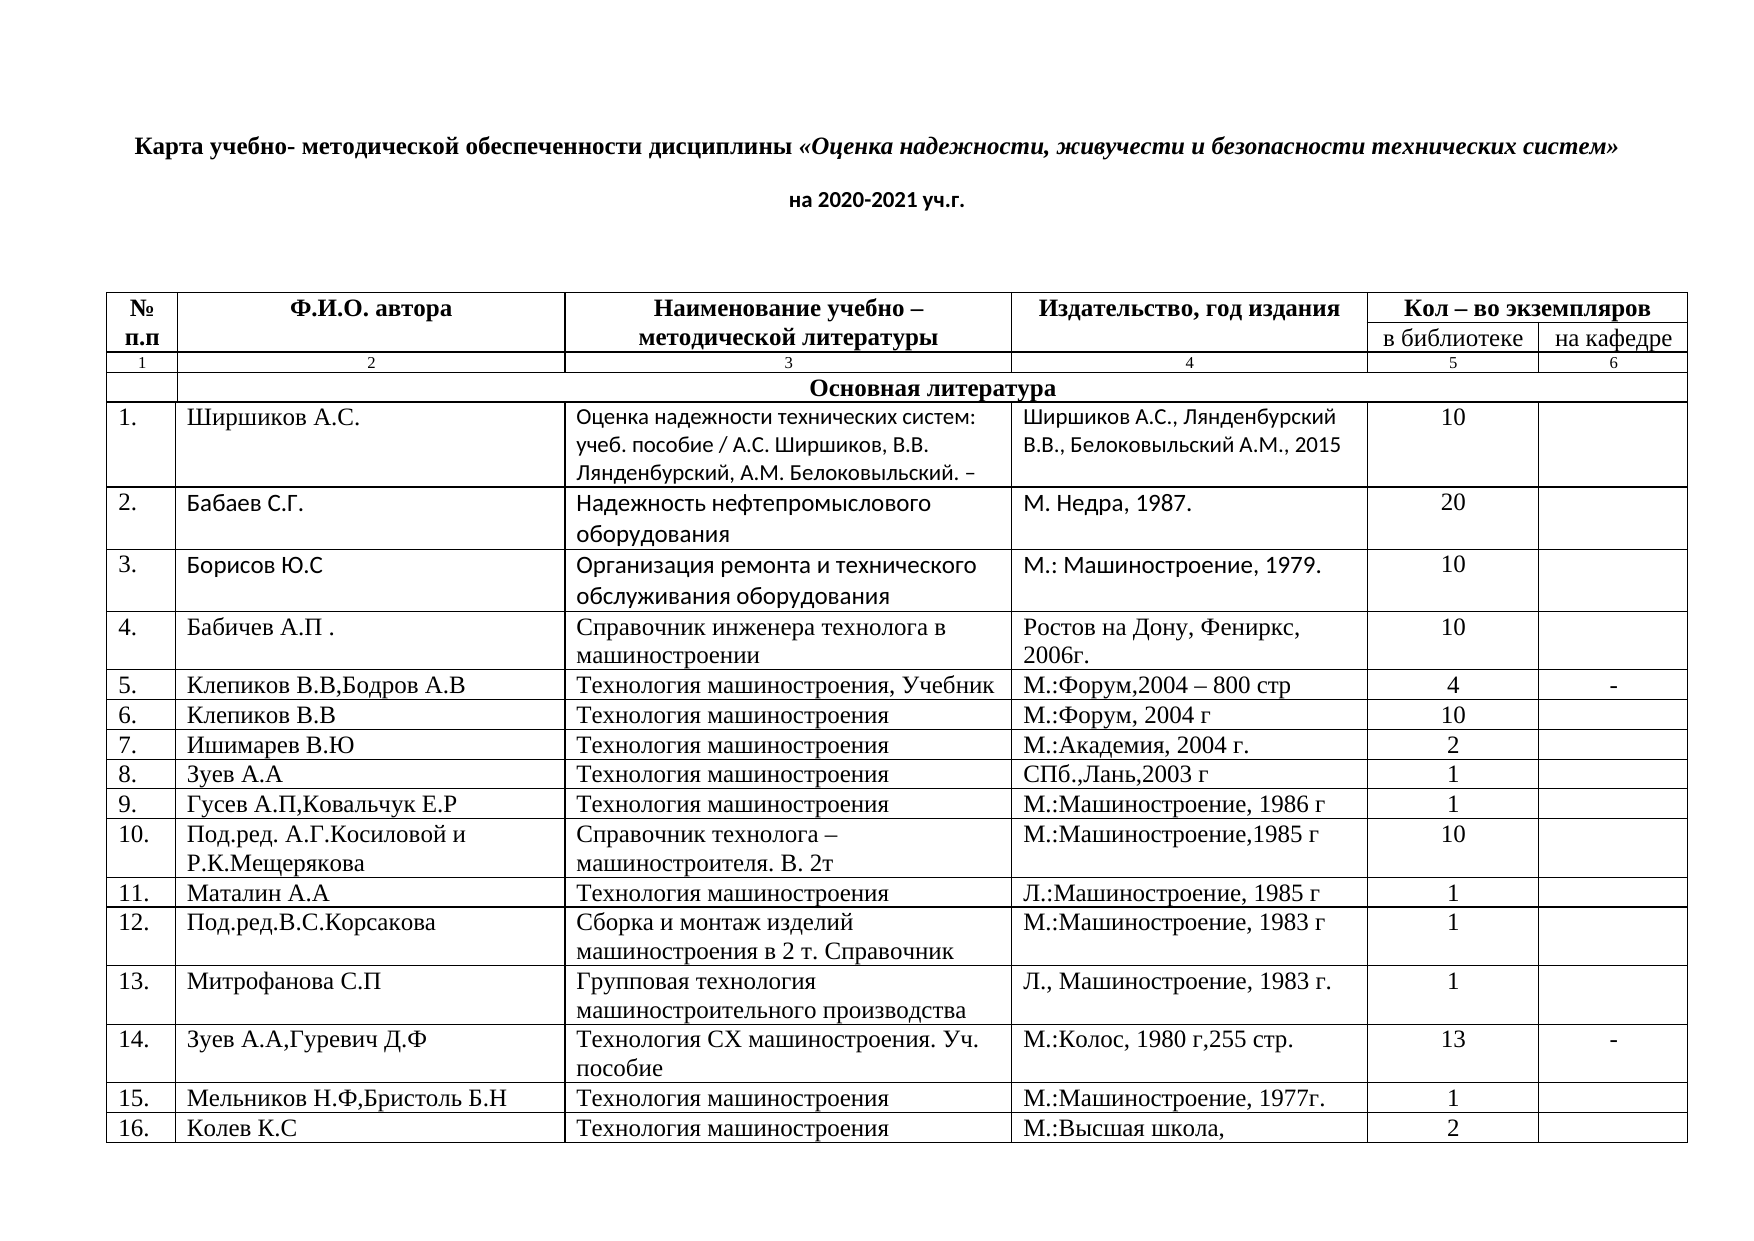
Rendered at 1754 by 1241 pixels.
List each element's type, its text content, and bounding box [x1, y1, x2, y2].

table_cell Митрофанова С.П [176, 966, 564, 1023]
table_cell [107, 1113, 175, 1142]
table_cell 10 [1368, 403, 1538, 486]
table_header № п.п [107, 293, 177, 351]
table_cell Клепиков В.В,Бодров А.В [176, 670, 564, 699]
table_cell 13 [1368, 1025, 1538, 1082]
table_cell Под.ред. А.Г.Косиловой и Р.К.Мещерякова [176, 819, 564, 877]
table_cell [107, 670, 175, 699]
table_cell [107, 789, 175, 818]
table_cell Борисов Ю.С [176, 550, 564, 611]
table_cell Справочник инженера технолога в машиностроении [566, 612, 1011, 669]
table_cell М.:Машиностроение, 1977г. [1012, 1083, 1367, 1112]
table_cell М.:Машиностроение, [1012, 789, 1367, 818]
table_cell на кафедре [1539, 323, 1687, 351]
table_cell 1 [1368, 760, 1538, 788]
table_cell Л.:Машиностроение, [1012, 878, 1367, 906]
table_cell [107, 878, 175, 906]
table_cell 1 [1368, 789, 1538, 818]
table_cell [107, 612, 175, 669]
table_cell М.:Форум, [1012, 700, 1367, 729]
table_header Издательство, год издания [1012, 293, 1367, 351]
table_cell [107, 1083, 175, 1112]
table_cell М.:Машиностроение, [1012, 819, 1367, 877]
table_cell Зуев А.А,Гуревич Д.Ф [176, 1025, 564, 1082]
table_cell Под.ред.В.С.Корсакова [176, 908, 564, 965]
table_cell М.:Форум,2004 – 800 стр [1012, 670, 1367, 699]
table_cell Основная литература [178, 373, 1687, 401]
table_cell Мельников Н.Ф,Бристоль Б.Н [176, 1083, 564, 1112]
table_cell М.: Машиностроение, 1979. [1012, 550, 1367, 611]
table_cell Технология машиностроения [566, 1113, 1011, 1142]
table_cell 10 [1368, 612, 1538, 669]
table_cell [107, 403, 175, 486]
table_cell М.:Высшая школа, [1012, 1113, 1367, 1142]
table_cell 2 [178, 353, 564, 372]
table_cell 5 [1368, 353, 1538, 372]
table_cell [107, 966, 175, 1023]
table_cell Клепиков В.В [176, 700, 564, 729]
table_cell Технология машиностроения [566, 1083, 1011, 1112]
table_cell [1539, 1083, 1687, 1112]
table_cell М. Недра, 1987. [1012, 488, 1367, 548]
table_cell М.:Машиностроение, [1012, 908, 1367, 965]
table_cell Технология машиностроения [566, 878, 1011, 906]
table_cell Ишимарев В.Ю [176, 730, 564, 758]
table_cell [1539, 700, 1687, 729]
table_cell Технология машиностроения [566, 789, 1011, 818]
table_cell [107, 1025, 175, 1082]
table_cell [107, 760, 175, 788]
table_cell [1539, 760, 1687, 788]
table_cell [107, 488, 175, 548]
table_cell в библиотеке [1368, 323, 1538, 351]
text на 2020-2021 уч.г. [118, 185, 1636, 213]
table_cell Технология машиностроения [566, 730, 1011, 758]
table_cell 10 [1368, 819, 1538, 877]
table_cell Колев К.С [176, 1113, 564, 1142]
table_cell Технология машиностроения [566, 700, 1011, 729]
table_cell Ширшиков А.С. [176, 403, 564, 486]
table_cell [107, 550, 175, 611]
table_cell [1539, 878, 1687, 906]
table_cell 3 [566, 353, 1011, 372]
table_cell Ширшиков А.С., Лянденбурский В.В., Белоковыльский А.М., 2015 [1012, 403, 1367, 486]
table_cell [1539, 789, 1687, 818]
table_cell Зуев А.А [176, 760, 564, 788]
table_cell 6 [1539, 353, 1687, 372]
table_header Ф.И.О. автора [178, 293, 564, 351]
table_header Наименование учебно – методической литературы [566, 293, 1011, 351]
table_cell 1 [107, 353, 177, 372]
table_cell Технология машиностроения, Учебник [566, 670, 1011, 699]
table_cell 1 [1368, 966, 1538, 1023]
table_cell Бабаев С.Г. [176, 488, 564, 548]
table_cell М.:Колос, ,255 стр. [1012, 1025, 1367, 1082]
table_cell - [1539, 670, 1687, 699]
table_cell [1539, 612, 1687, 669]
table_cell М.:Академия, [1012, 730, 1367, 758]
table_cell [1539, 966, 1687, 1023]
table_cell - [1539, 1025, 1687, 1082]
table_cell Надежность нефтепромыслового оборудования [566, 488, 1011, 548]
table_cell Бабичев А.П . [176, 612, 564, 669]
table_cell [107, 819, 175, 877]
table_cell [1539, 1113, 1687, 1142]
table_cell 4 [1368, 670, 1538, 699]
table_cell [1539, 488, 1687, 548]
table_cell Оценка надежности технических систем: учеб. пособие / А.С. Ширшиков, В.В. Лянденбурский, А.М. Белоковыльский. – [566, 403, 1011, 486]
table_cell 1 [1368, 908, 1538, 965]
table_cell 4 [1012, 353, 1367, 372]
table_cell Справочник технолога – машиностроителя. В. 2т [566, 819, 1011, 877]
table_cell 10 [1368, 700, 1538, 729]
table_cell Сборка и монтаж изделий машиностроения в 2 т. Справочник [566, 908, 1011, 965]
table_cell [1539, 908, 1687, 965]
table_cell 10 [1368, 550, 1538, 611]
table_cell Организация ремонта и технического обслуживания оборудования [566, 550, 1011, 611]
table_cell [107, 730, 175, 758]
table_cell [107, 908, 175, 965]
table_header Кол – во экземпляров [1368, 293, 1687, 322]
text Карта учебно- методической обеспеченности дисциплины «Оценка надежности, живучести и безопасности технических систем» [118, 131, 1636, 160]
table_cell [1539, 730, 1687, 758]
table_cell 1 [1368, 878, 1538, 906]
table_cell Технология СХ машиностроения. Уч. пособие [566, 1025, 1011, 1082]
table_cell 2 [1368, 1113, 1538, 1142]
table_cell [1539, 819, 1687, 877]
table_cell [107, 700, 175, 729]
table_cell [107, 373, 177, 401]
table_cell [1539, 550, 1687, 611]
table_cell 2 [1368, 730, 1538, 758]
table_cell Л., Машиностроение, [1012, 966, 1367, 1023]
table_cell 20 [1368, 488, 1538, 548]
table_cell Ростов на Дону, Фениркс, 2006г. [1012, 612, 1367, 669]
table_cell [1539, 403, 1687, 486]
table_cell Гусев А.П,Ковальчук Е.Р [176, 789, 564, 818]
table_cell Групповая технология машиностроительного производства [566, 966, 1011, 1023]
table_cell Маталин А.А [176, 878, 564, 906]
table_cell СПб.,Лань,2003 г [1012, 760, 1367, 788]
table_cell 1 [1368, 1083, 1538, 1112]
table_cell Технология машиностроения [566, 760, 1011, 788]
